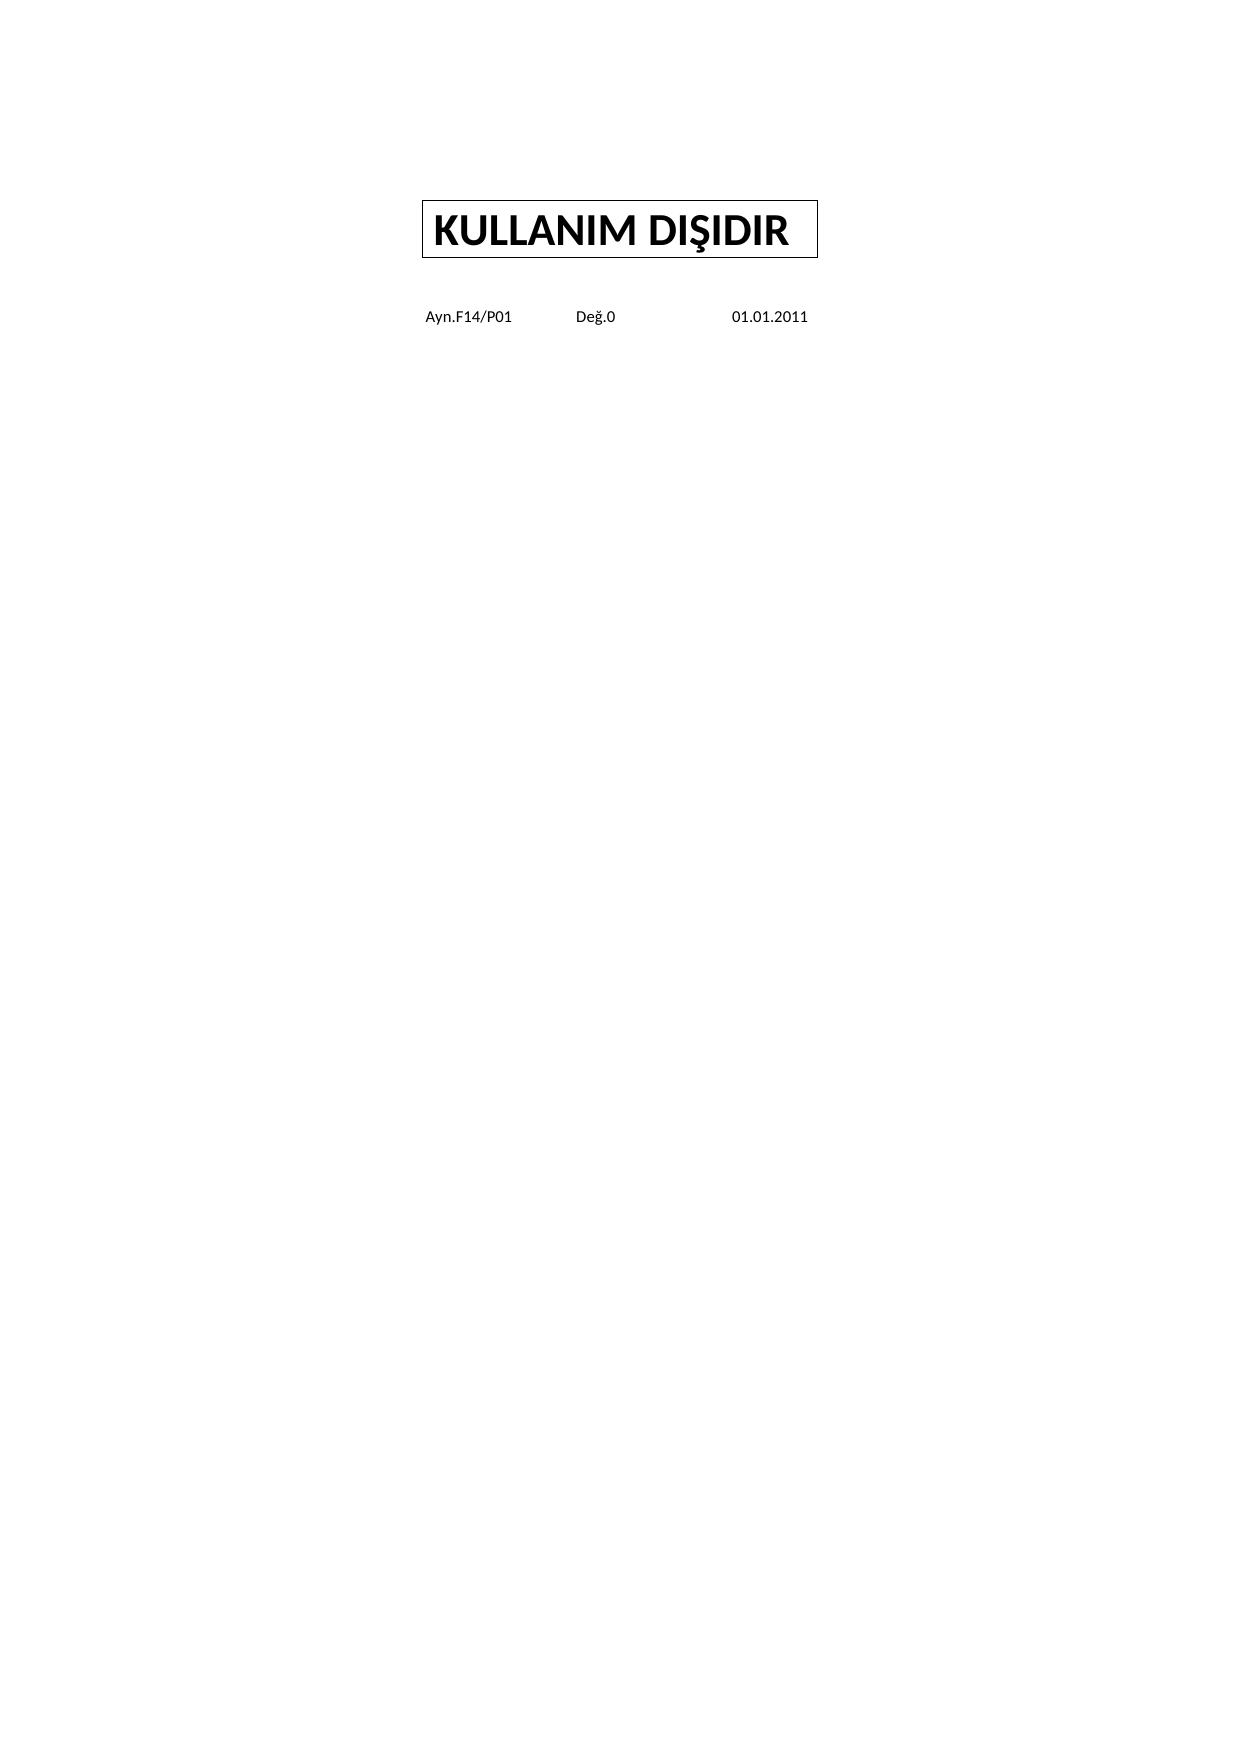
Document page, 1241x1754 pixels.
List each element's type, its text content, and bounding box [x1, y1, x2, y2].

text Ayn.F14/P01 Değ.0 01.01.2011 [148, 307, 1093, 327]
table_header KULLANIM DIŞIDIR [423, 201, 817, 257]
